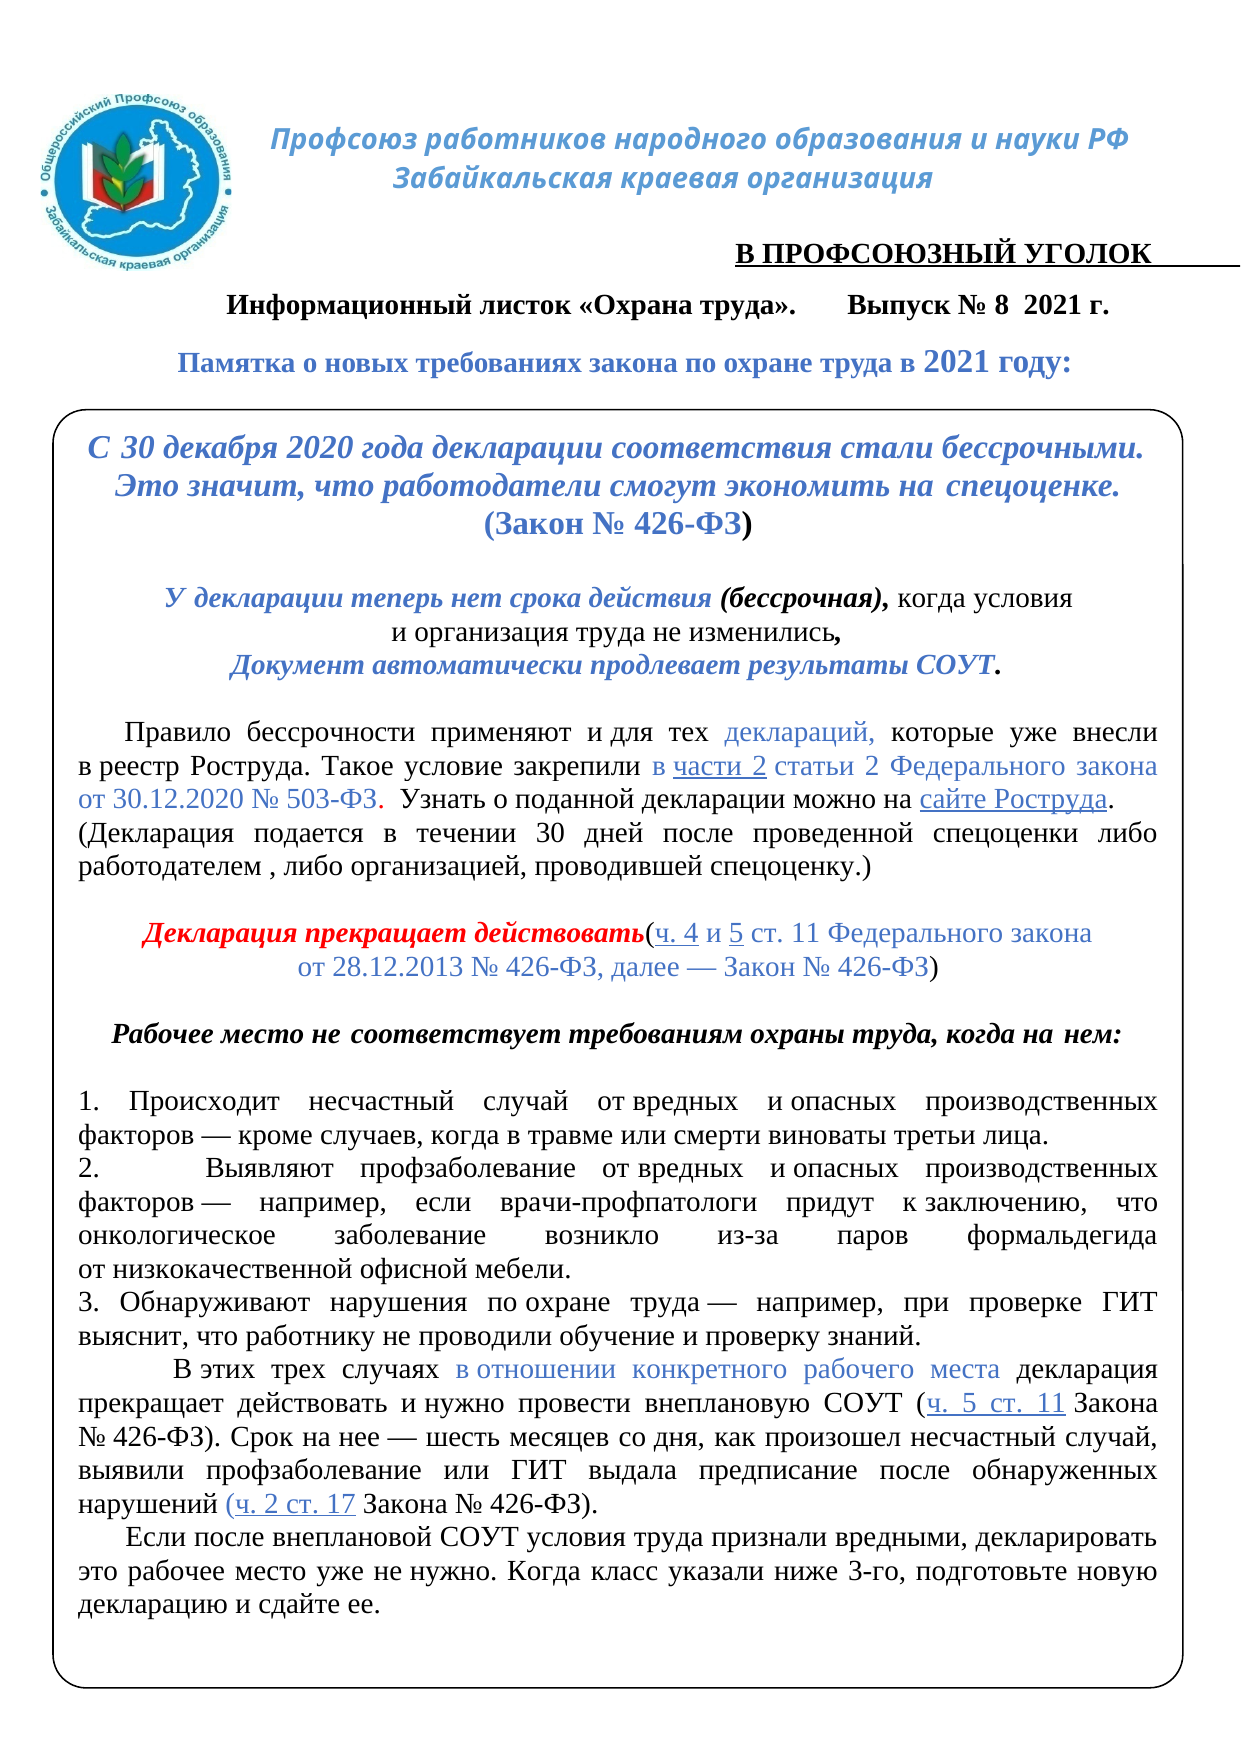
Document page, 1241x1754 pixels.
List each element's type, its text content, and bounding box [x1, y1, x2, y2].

picture [40, 94, 232, 271]
subtitle Забайкальская краевая организация [232, 158, 1152, 197]
text Информационный листок «Охрана труда». Выпуск № 8 2021 г. [177, 287, 1152, 321]
subtitle Профсоюз работников народного образования и науки РФ [232, 118, 1152, 158]
text Памятка о новых требованиях закона по охране труда в 2021 году: [177, 341, 1152, 380]
text В ПРОФСОЮЗНЫЙ УГОЛОК [232, 236, 1152, 269]
